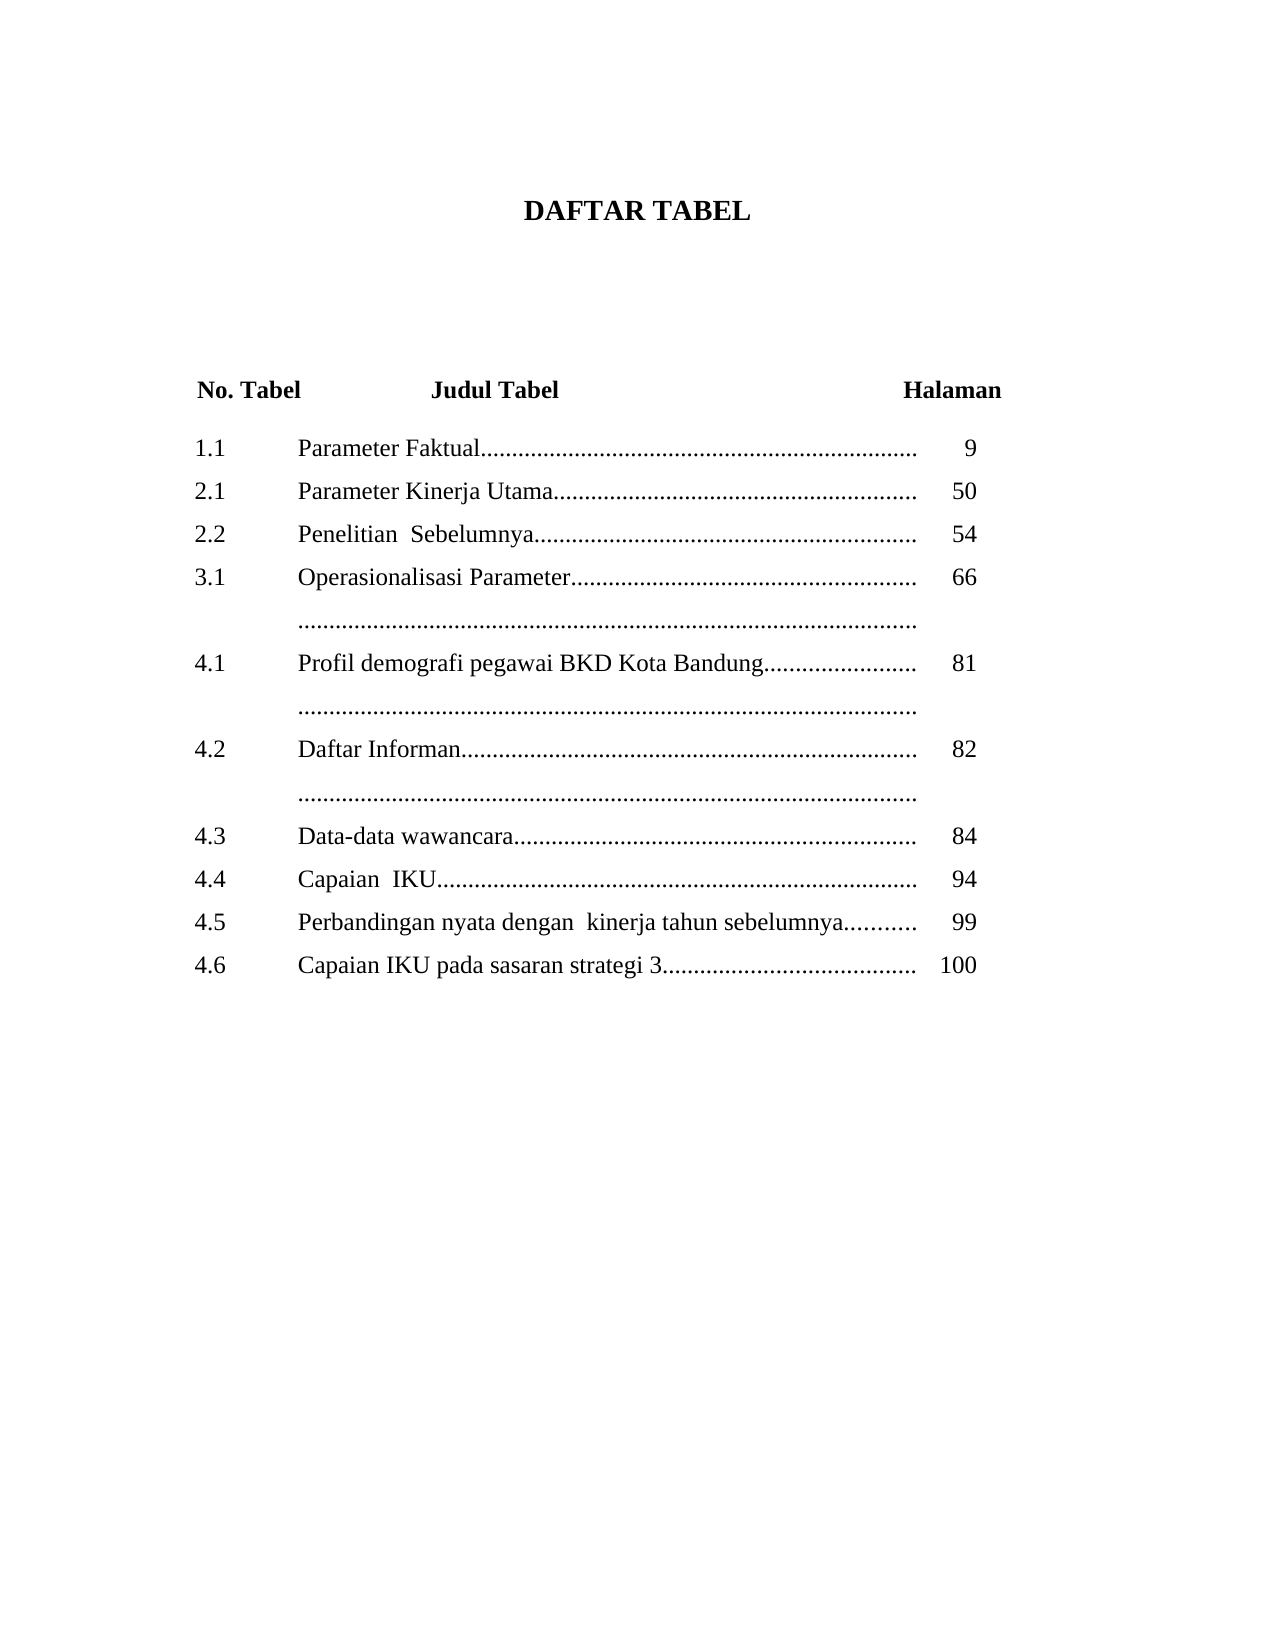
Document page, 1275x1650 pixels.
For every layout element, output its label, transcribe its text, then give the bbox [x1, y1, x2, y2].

text 1.1 Parameter Faktual 9 [194, 433, 1036, 461]
text 4.4 Capaian IKU 94 [194, 864, 1036, 893]
text No. Tabel Judul Tabel Halaman [197, 375, 1036, 404]
text DAFTAR TABEL [150, 193, 1125, 227]
text 4.3 Data-data wawancara 84 [194, 821, 1036, 849]
text 3.1 Operasionalisasi Parameter 66 [194, 562, 1036, 634]
text 2.2 Penelitian Sebelumnya 54 [194, 519, 1036, 548]
text 4.5 Perbandingan nyata dengan kinerja tahun sebelumnya 99 [194, 907, 1036, 936]
text 4.6 Capaian IKU pada sasaran strategi 3 100 [194, 950, 1036, 979]
text 4.2 Daftar Informan 82 [194, 734, 1036, 806]
text 4.1 Profil demografi pegawai BKD Kota Bandung 81 [194, 648, 1036, 720]
text 2.1 Parameter Kinerja Utama 50 [194, 476, 1036, 504]
